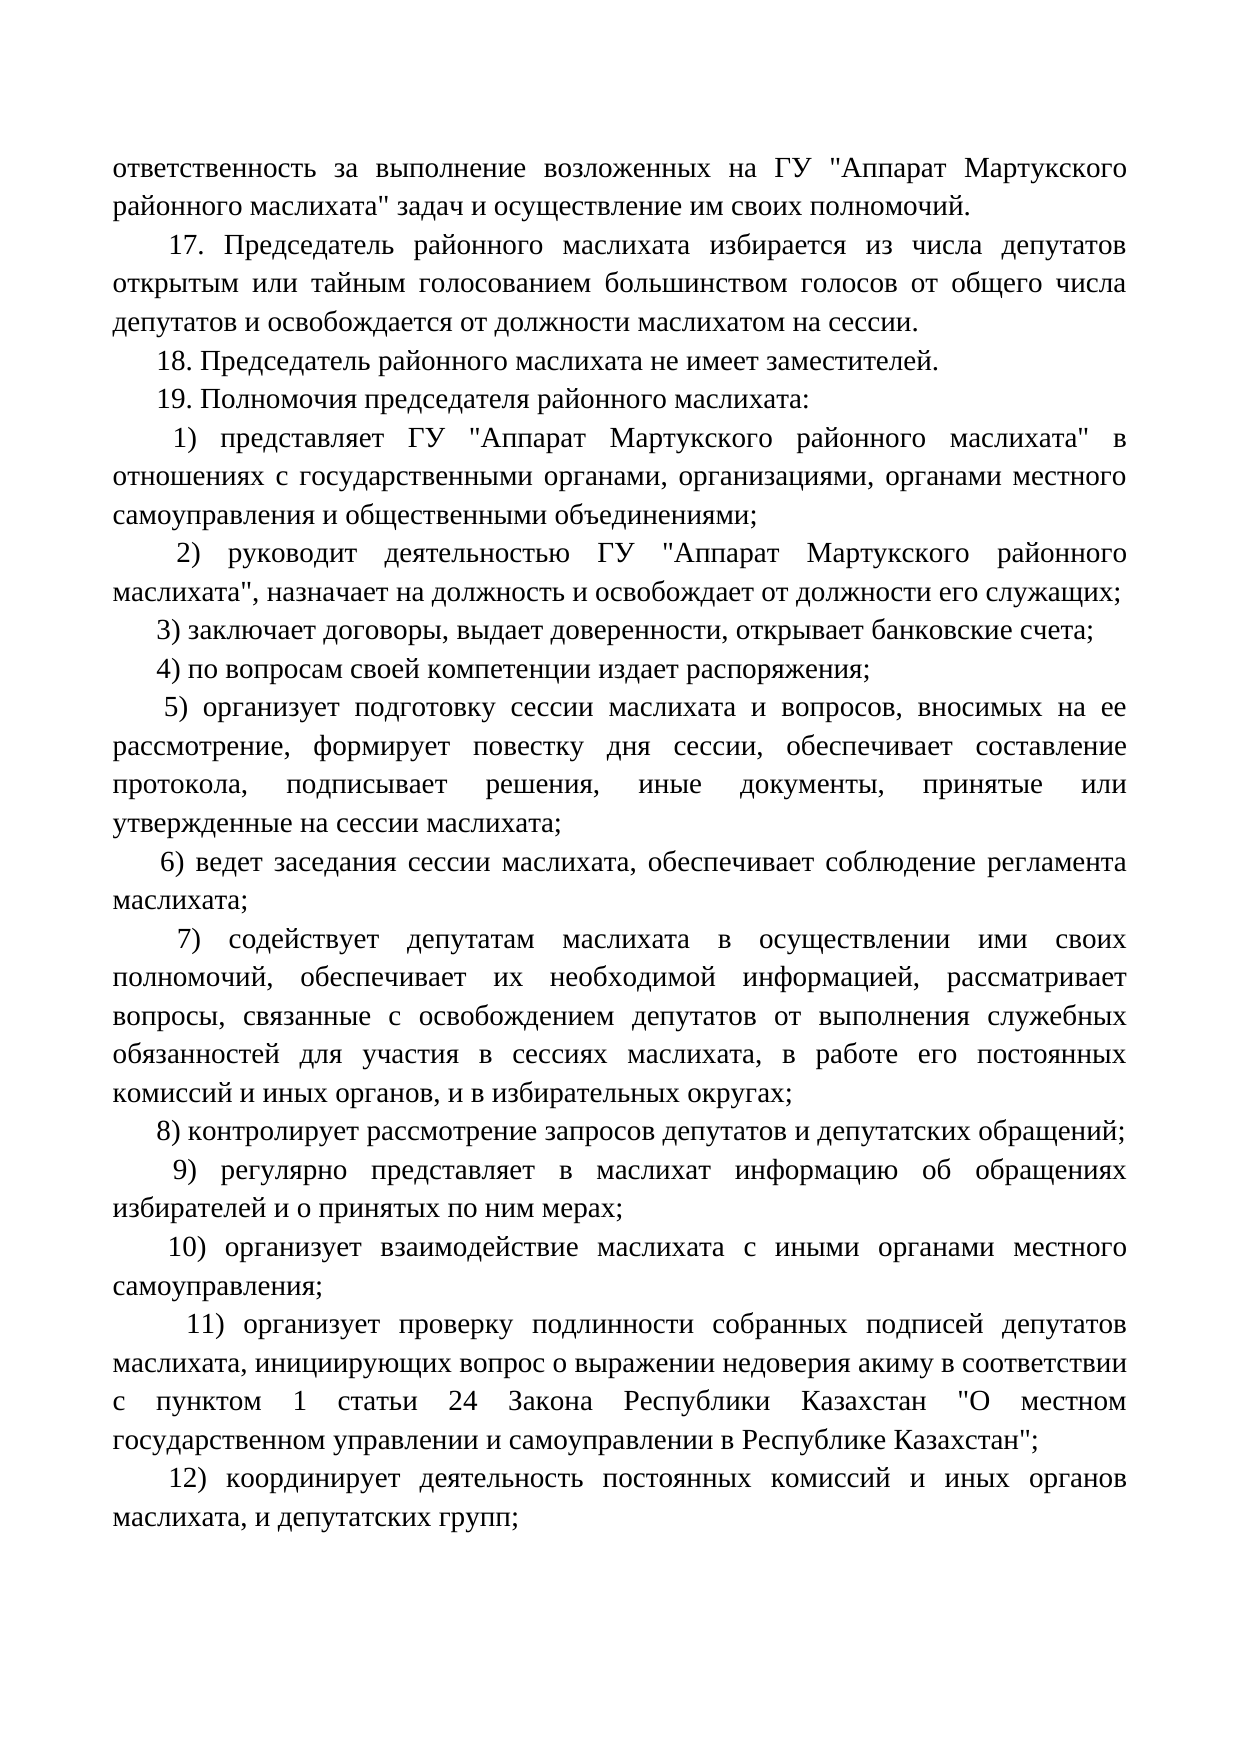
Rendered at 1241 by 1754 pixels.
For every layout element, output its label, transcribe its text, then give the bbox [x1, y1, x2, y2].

text 5) организует подготовку сессии маслихата и вопросов, вносимых на ее рассмотрение, формирует повестку дня сессии, обеспечивает составление протокола, подписывает решения, иные документы, принятые или утвержденные на сессии маслихата; [112, 689, 1128, 839]
text 4) по вопросам своей компетенции издает распоряжения; [112, 651, 1128, 684]
text 18. Председатель районного маслихата не имеет заместителей. [112, 343, 1128, 376]
text 19. Полномочия председателя районного маслихата: [112, 381, 1128, 415]
text 7) содействует депутатам маслихата в осуществлении ими своих полномочий, обеспечивает их необходимой информацией, рассматривает вопросы, связанные с освобождением депутатов от выполнения служебных обязанностей для участия в сессиях маслихата, в работе его постоянных комиссий и иных органов, и в избирательных округах; [112, 921, 1128, 1108]
text 3) заключает договоры, выдает доверенности, открывает банковские счета; [112, 612, 1128, 646]
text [112, 150, 1128, 222]
text 11) организует проверку подлинности собранных подписей депутатов маслихата, инициирующих вопрос о выражении недоверия акиму в соответствии с пунктом 1 статьи 24 Закона Республики Казахстан "О местном государственном управлении и самоуправлении в Республике Казахстан"; [112, 1306, 1128, 1455]
text 8) контролирует рассмотрение запросов депутатов и депутатских обращений; [112, 1113, 1128, 1147]
text 10) организует взаимодействие маслихата с иными органами местного самоуправления; [112, 1229, 1128, 1301]
text 9) регулярно представляет в маслихат информацию об обращениях избирателей и о принятых по ним мерах; [112, 1152, 1128, 1224]
text 1) представляет ГУ "Аппарат Мартукского районного маслихата" в отношениях с государственными органами, организациями, органами местного самоуправления и общественными объединениями; [112, 420, 1128, 530]
text 2) руководит деятельностью ГУ "Аппарат Мартукского районного маслихата", назначает на должность и освобождает от должности его служащих; [112, 535, 1128, 607]
text 17. Председатель районного маслихата избирается из числа депутатов открытым или тайным голосованием большинством голосов от общего числа депутатов и освобождается от должности маслихатом на сессии. [112, 227, 1128, 338]
text 6) ведет заседания сессии маслихата, обеспечивает соблюдение регламента маслихата; [112, 844, 1128, 916]
text 12) координирует деятельность постоянных комиссий и иных органов маслихата, и депутатских групп; [112, 1460, 1128, 1532]
